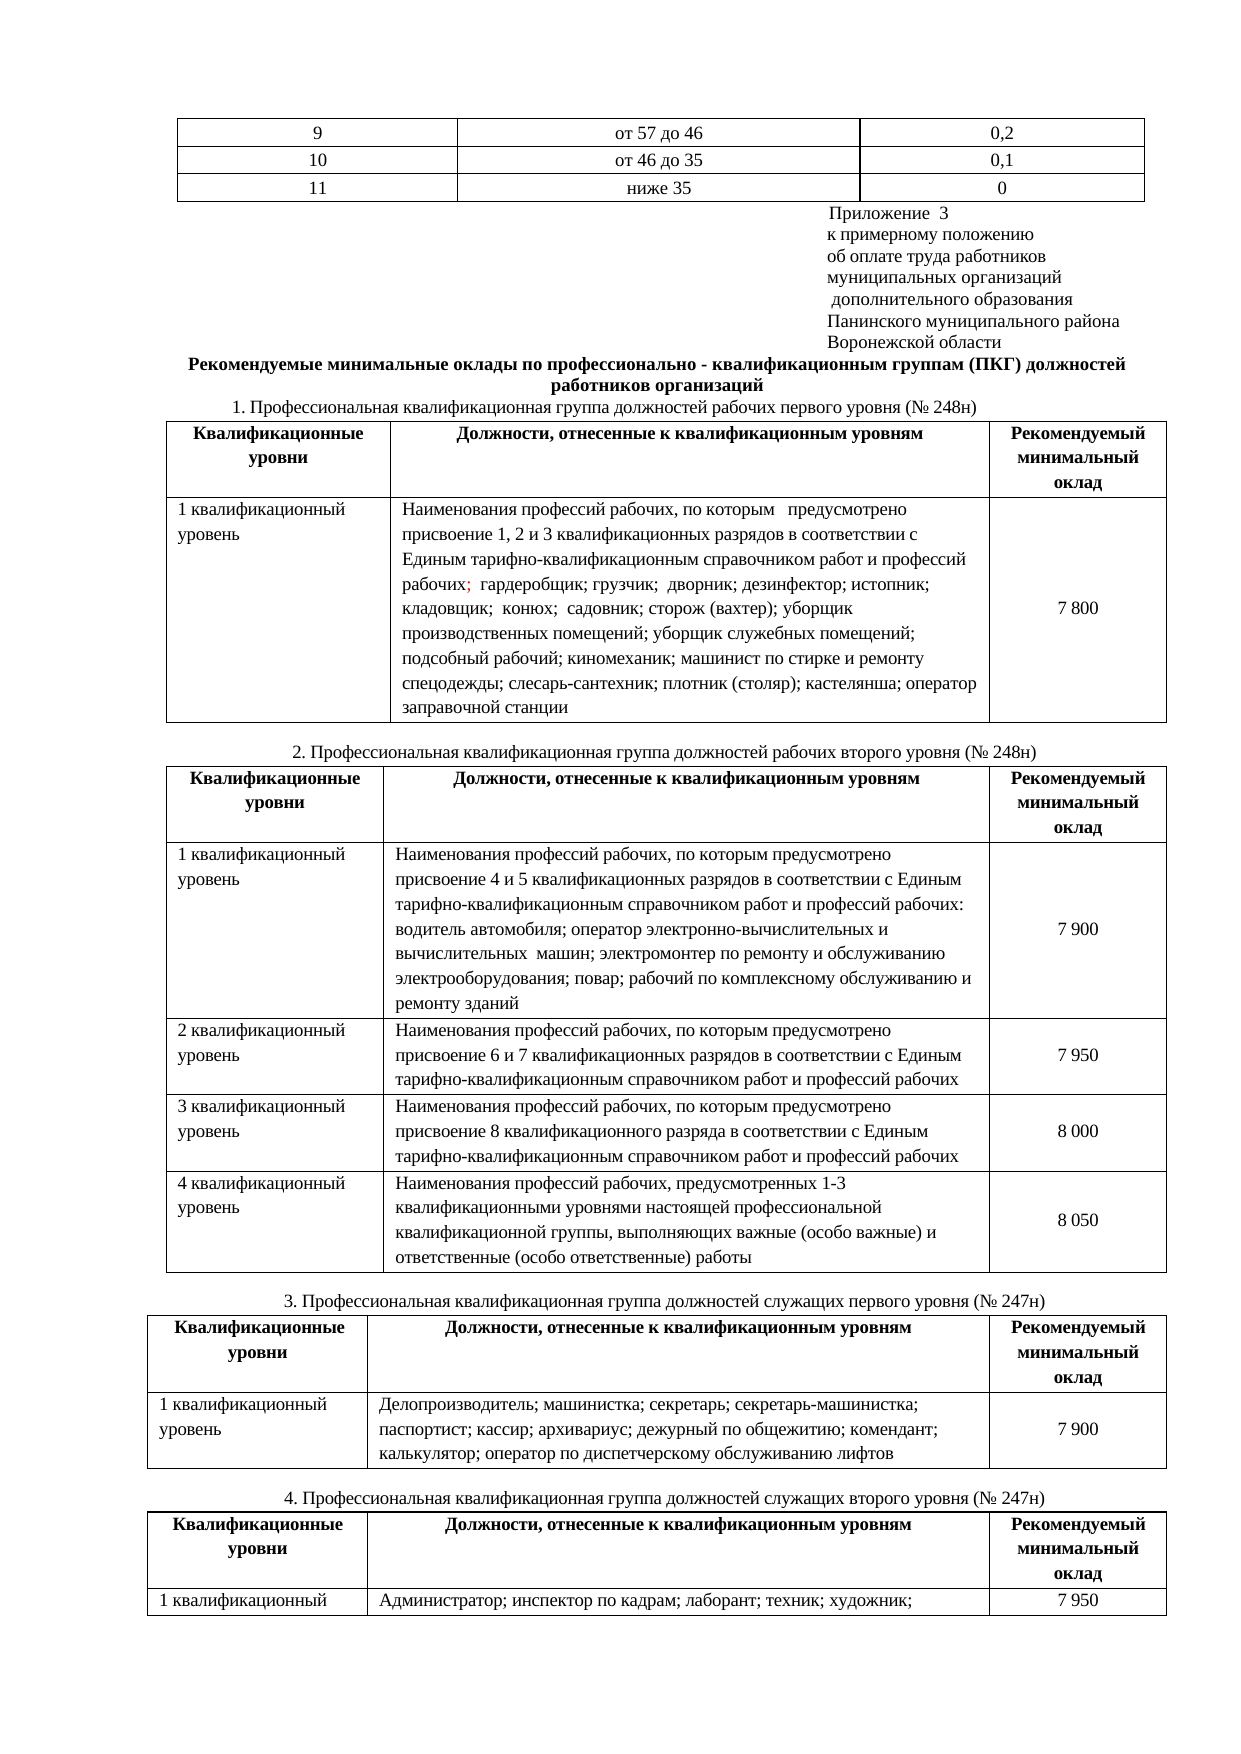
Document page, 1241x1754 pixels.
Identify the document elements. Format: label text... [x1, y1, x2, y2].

table_cell 7 900 [990, 843, 1166, 1018]
text к примерному положению [827, 223, 1152, 245]
table_cell 7 900 [990, 1393, 1166, 1468]
table_cell от 57 до 46 [458, 119, 859, 146]
table_cell 0,2 [861, 119, 1144, 146]
table_cell от 46 до 35 [458, 147, 859, 173]
text об оплате труда работников муниципальных организаций [827, 245, 1152, 288]
table_cell 0,1 [861, 147, 1144, 173]
table_header Рекомендуемый минимальный оклад [990, 767, 1166, 842]
table_cell Наименования профессий рабочих, предусмотренных 1-3 квалификационными уровнями настоящей профессиональной квалификационной группы, выполняющих важные (особо важные) и ответственные (особо ответственные) работы [384, 1172, 989, 1272]
table_header Рекомендуемый минимальный оклад [990, 1513, 1166, 1588]
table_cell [368, 1589, 989, 1615]
table_cell 7 950 [990, 1589, 1166, 1615]
table_cell 4 квалификационный уровень [167, 1172, 383, 1272]
table_cell 8 000 [990, 1095, 1166, 1171]
table_header Рекомендуемый минимальный оклад [990, 1316, 1166, 1392]
table_cell Делопроизводитель; машинистка; секретарь; секретарь-машинистка; паспортист; кассир; архивариус; дежурный по общежитию; комендант; калькулятор; оператор по диспетчерскому обслуживанию лифтов [368, 1393, 989, 1468]
table_header Должности, отнесенные к квалификационным уровням [391, 422, 989, 497]
text Приложение 3 [177, 202, 1152, 223]
text дополнительного образования Панинского муниципального района Воронежской области [827, 288, 1152, 353]
table_cell 7 950 [990, 1019, 1166, 1094]
table_cell 1 квалификационный уровень [167, 843, 383, 1018]
text 1. Профессиональная квалификационная группа должностей рабочих первого уровня (№ 248н) [177, 396, 1032, 417]
table_cell 2 квалификационный уровень [167, 1019, 383, 1094]
table_header Должности, отнесенные к квалификационным уровням [368, 1513, 989, 1588]
table_cell 10 [178, 147, 457, 173]
table_header Квалификационные уровни [148, 1316, 367, 1392]
table_header Должности, отнесенные к квалификационным уровням [384, 767, 989, 842]
table_cell 11 [178, 174, 457, 201]
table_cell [148, 1589, 367, 1615]
table_cell 7 800 [990, 498, 1166, 722]
table_header Должности, отнесенные к квалификационным уровням [368, 1316, 989, 1392]
text Рекомендуемые минимальные оклады по профессионально - квалификационным группам (ПКГ) должностей работников организаций [162, 353, 1152, 396]
text 3. Профессиональная квалификационная группа должностей служащих первого уровня (№ 247н) [177, 1290, 1152, 1312]
table_cell 1 квалификационный уровень [148, 1393, 367, 1468]
table_cell 8 050 [990, 1172, 1166, 1272]
table_cell Наименования профессий рабочих, по которым предусмотрено присвоение 1, 2 и 3 квалификационных разрядов в соответствии с Единым тарифно-квалификационным справочником работ и профессий рабочих; гардеробщик; грузчик; дворник; дезинфектор; истопник; кладовщик; конюх; садовник; сторож (вахтер); уборщик производственных помещений; уборщик служебных помещений; подсобный рабочий; киномеханик; машинист по стирке и ремонту спецодежды; слесарь-сантехник; плотник (столяр); кастелянша; оператор заправочной станции [391, 498, 989, 722]
text 4. Профессиональная квалификационная группа должностей служащих второго уровня (№ 247н) [177, 1487, 1152, 1508]
table_cell Наименования профессий рабочих, по которым предусмотрено присвоение 6 и 7 квалификационных разрядов в соответствии с Единым тарифно-квалификационным справочником работ и профессий рабочих [384, 1019, 989, 1094]
table_cell Наименования профессий рабочих, по которым предусмотрено присвоение 8 квалификационного разряда в соответствии с Единым тарифно-квалификационным справочником работ и профессий рабочих [384, 1095, 989, 1171]
table_header Рекомендуемый минимальный оклад [990, 422, 1166, 497]
table_cell 9 [178, 119, 457, 146]
table_header Квалификационные уровни [167, 767, 383, 842]
table_cell 0 [861, 174, 1144, 201]
table_header Квалификационные уровни [167, 422, 390, 497]
table_cell ниже 35 [458, 174, 859, 201]
table_cell Наименования профессий рабочих, по которым предусмотрено присвоение 4 и 5 квалификационных разрядов в соответствии с Единым тарифно-квалификационным справочником работ и профессий рабочих: водитель автомобиля; оператор электронно-вычислительных и вычислительных машин; электромонтер по ремонту и обслуживанию электрооборудования; повар; рабочий по комплексному обслуживанию и ремонту зданий [384, 843, 989, 1018]
table_header Квалификационные уровни [148, 1513, 367, 1588]
table_cell 1 квалификационный уровень [167, 498, 390, 722]
text 2. Профессиональная квалификационная группа должностей рабочих второго уровня (№ 248н) [177, 741, 1152, 762]
table_cell 3 квалификационный уровень [167, 1095, 383, 1171]
